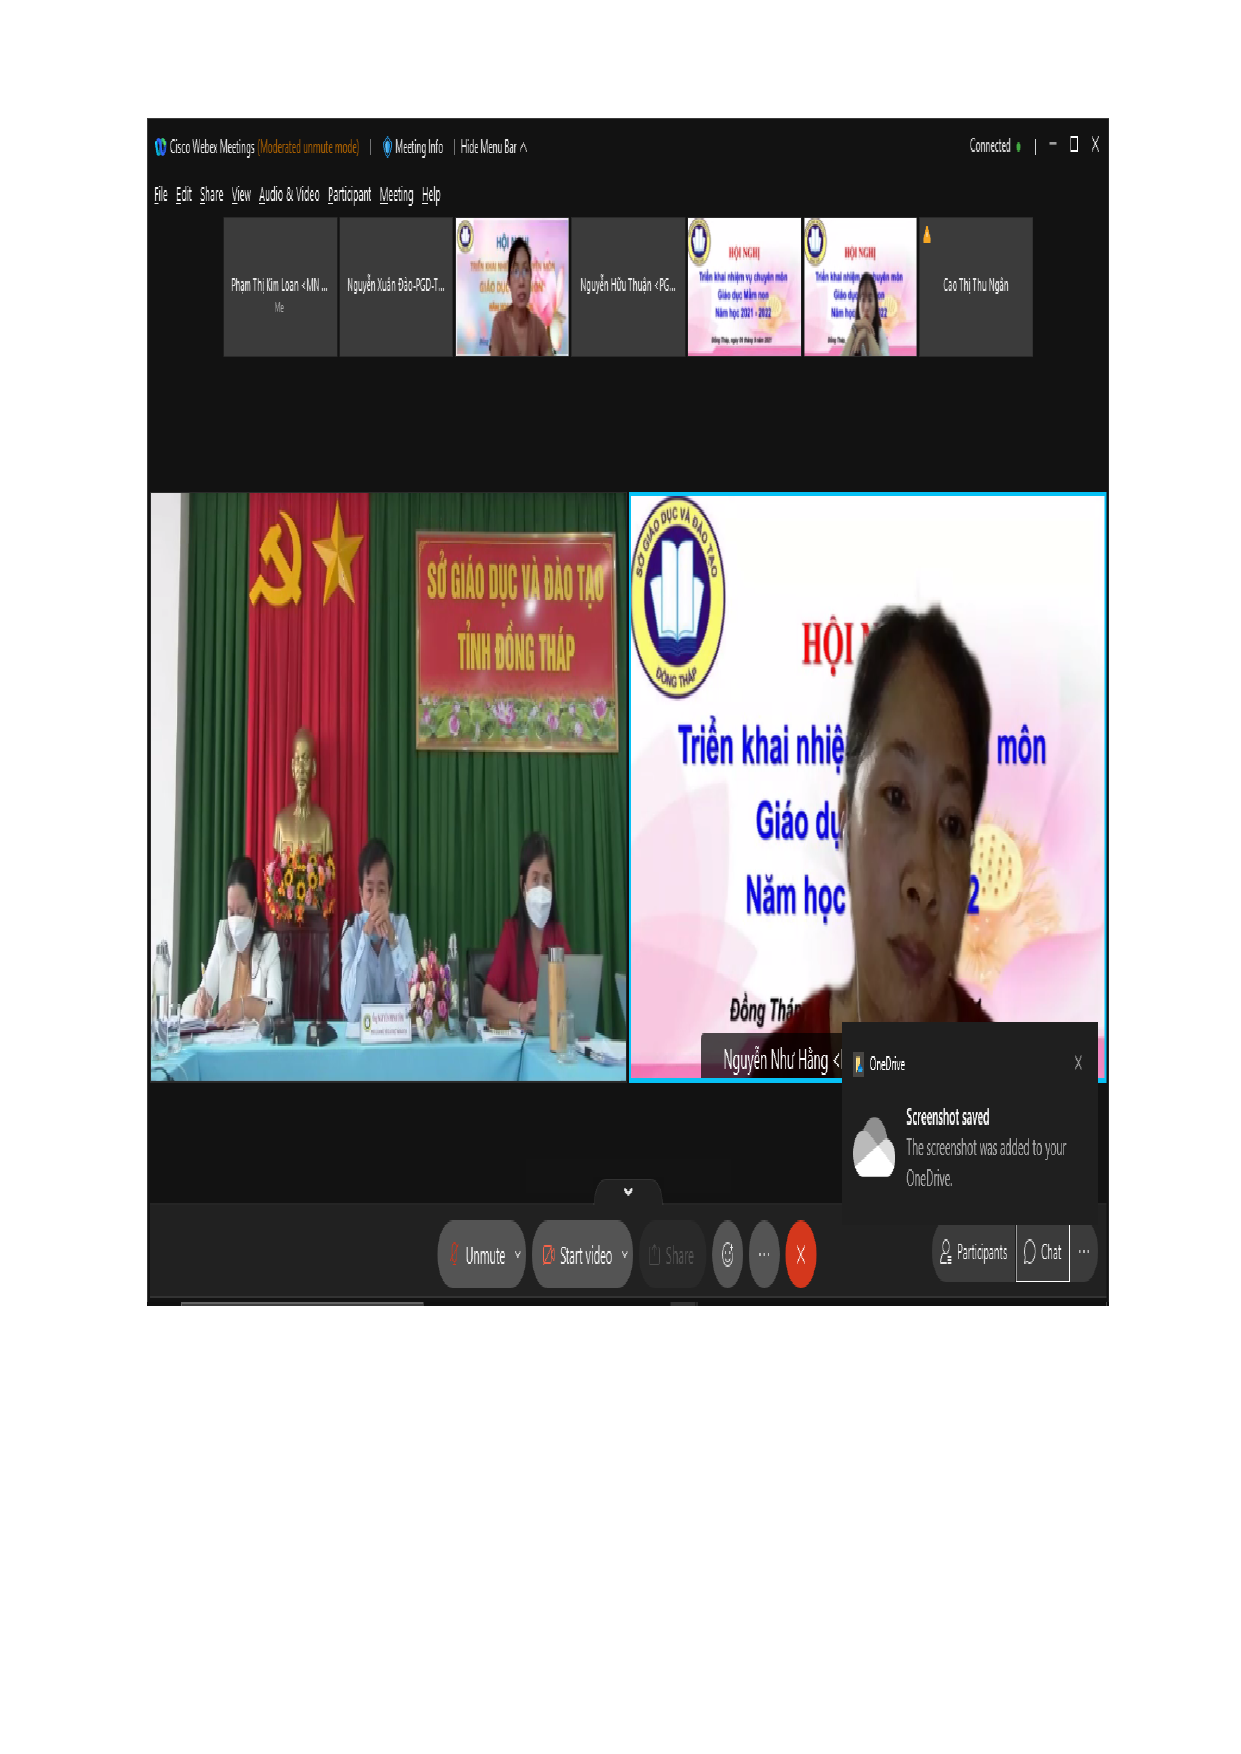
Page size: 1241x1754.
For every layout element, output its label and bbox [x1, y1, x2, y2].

picture [147, 118, 1109, 1306]
